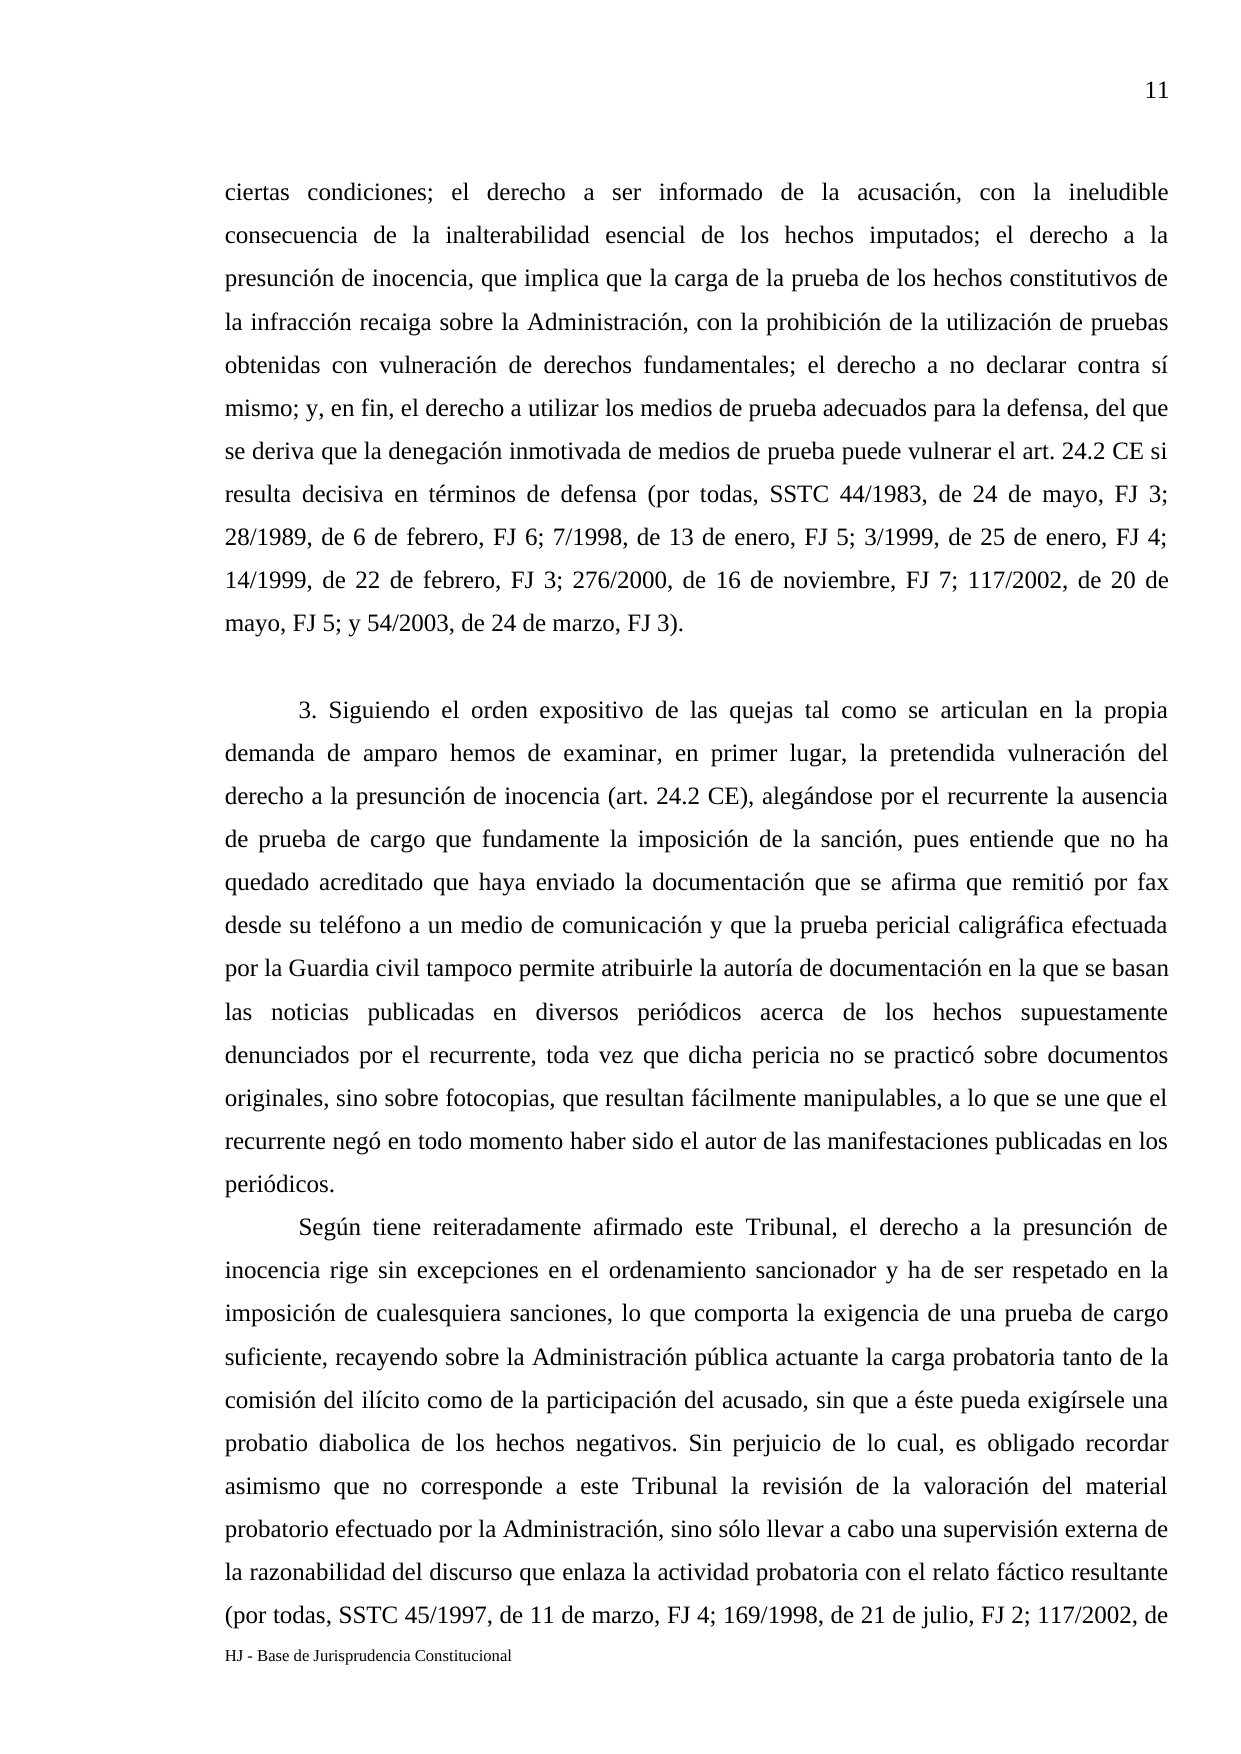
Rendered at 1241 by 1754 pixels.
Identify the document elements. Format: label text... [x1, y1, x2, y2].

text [224, 177, 1169, 637]
text 3. Siguiendo el orden expositivo de las quejas tal como se articulan en la propia demanda de amparo hemos de examinar, en primer lugar, la pretendida vulneración del derecho a la presunción de inocencia (art. 24.2 CE), alegándose por el recurrente la ausencia de prueba de cargo que fundamente la imposición de la sanción, pues entiende que no ha quedado acreditado que haya enviado la documentación que se afirma que remitió por fax desde su teléfono a un medio de comunicación y que la prueba pericial caligráfica efectuada por la Guardia civil tampoco permite atribuirle la autoría de documentación en la que se basan las noticias publicadas en diversos periódicos acerca de los hechos supuestamente denunciados por el recurrente, toda vez que dicha pericia no se practicó sobre documentos originales, sino sobre fotocopias, que resultan fácilmente manipulables, a lo que se une que el recurrente negó en todo momento haber sido el autor de las manifestaciones publicadas en los periódicos. [224, 695, 1169, 1198]
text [224, 1212, 1169, 1629]
